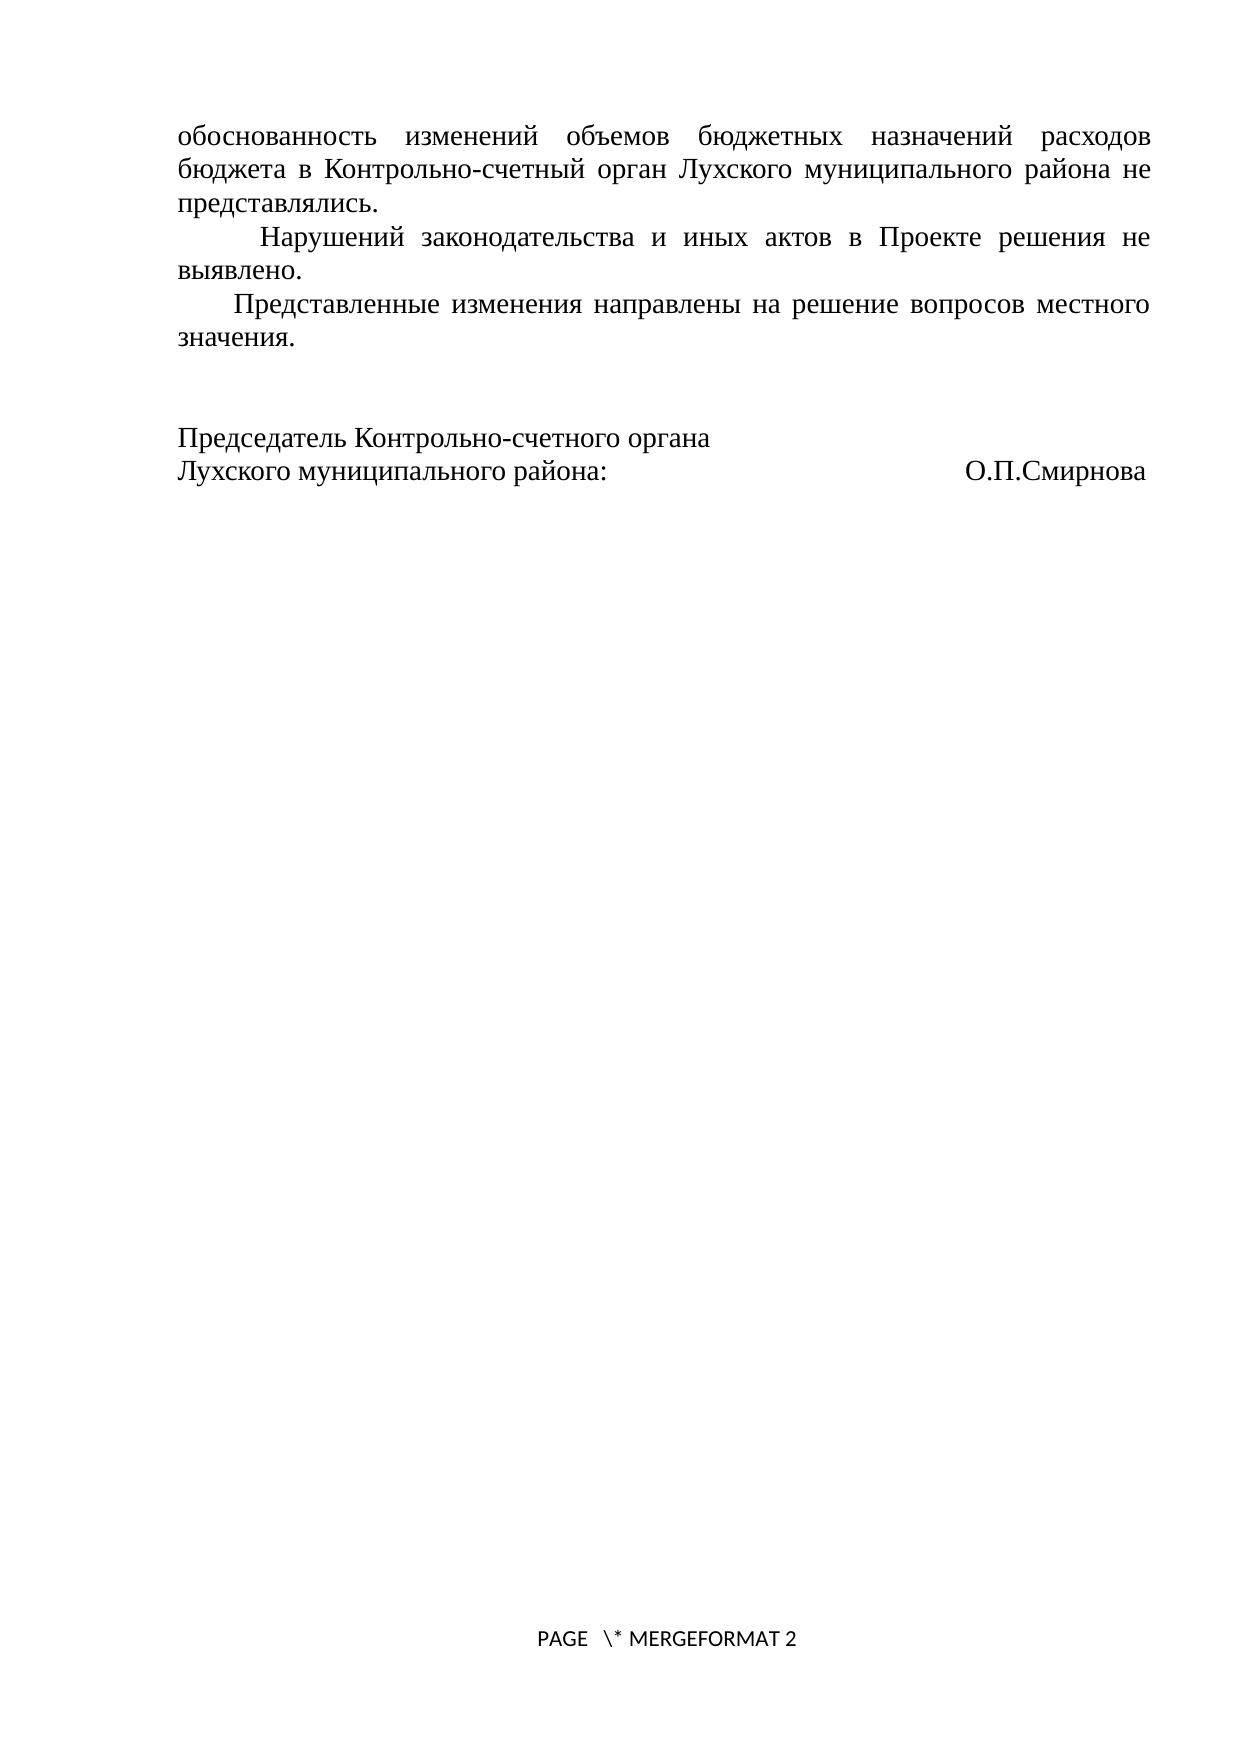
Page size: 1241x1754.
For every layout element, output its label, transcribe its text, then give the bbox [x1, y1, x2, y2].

text Представленные изменения направлены на решение вопросов местного значения. [177, 286, 1152, 353]
text Лухского муниципального района: О.П.Смирнова [177, 453, 1152, 487]
text Председатель Контрольно-счетного органа [177, 420, 1152, 453]
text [177, 118, 1152, 219]
text Нарушений законодательства и иных актов в Проекте решения не выявлено. [177, 219, 1152, 286]
